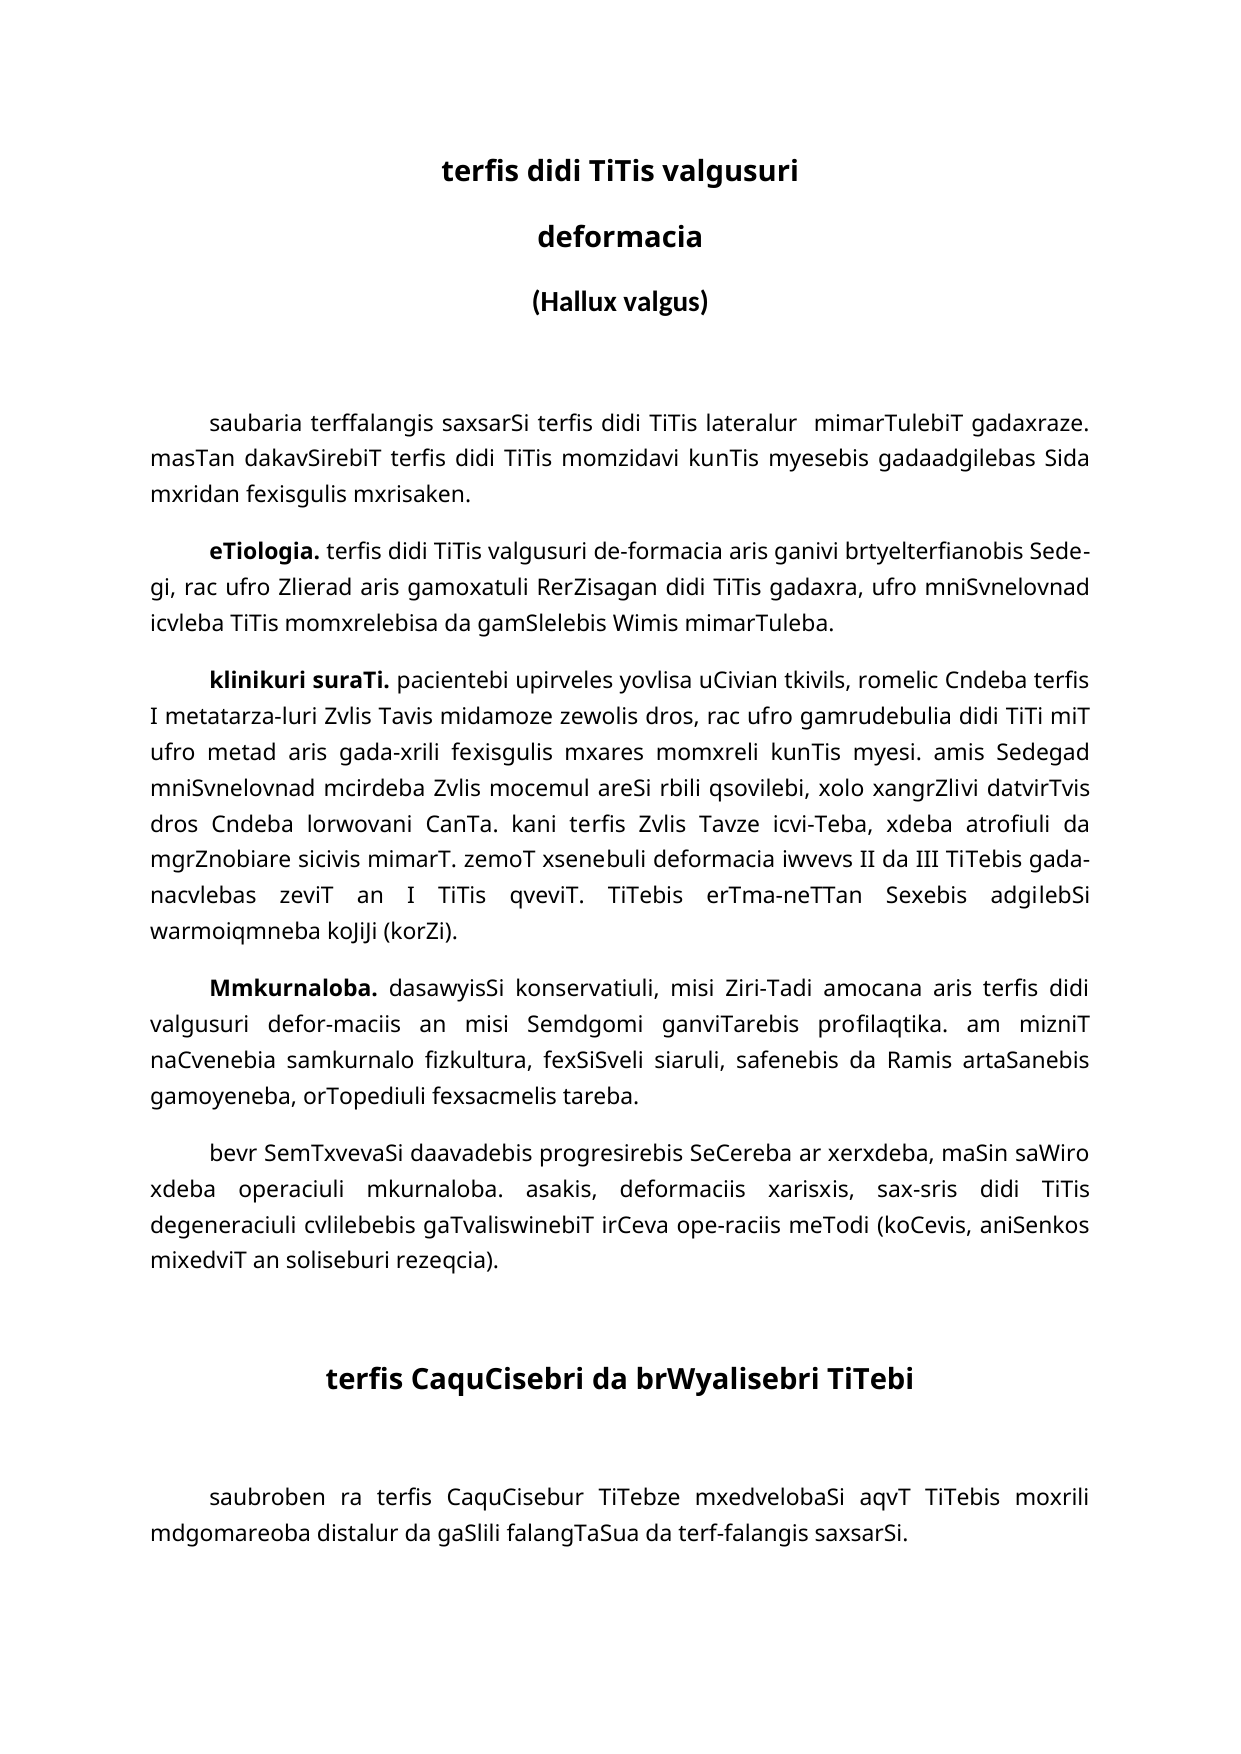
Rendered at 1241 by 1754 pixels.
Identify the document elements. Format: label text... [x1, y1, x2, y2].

text saubroben ra terfis CaquCisebur TiTebze mxedvelobaSi aqvT TiTebis moxrili mdgomareoba distalur da gaSlili falangTaSua da terf-falangis saxsarSi. [150, 1481, 1090, 1548]
text saubaria terffalangis saxsarSi terfis didi TiTis lateralur mimarTulebiT gadaxraze. masTan dakavSirebiT terfis didi TiTis momzidavi kunTis myesebis gadaadgilebas Sida mxridan fexisgulis mxrisaken. [150, 406, 1090, 509]
text klinikuri suraTi. pacientebi upirveles yovlisa uCivian tkivils, romelic Cndeba terfis I metatarza-luri Zvlis Tavis midamoze zewolis dros, rac ufro gamrudebulia didi TiTi miT ufro metad aris gada-xrili fexisgulis mxares momxreli kunTis myesi. amis Sedegad mniSvnelovnad mcirdeba Zvlis mocemul areSi rbili qsovilebi, xolo xangrZlivi datvirTvis dros Cndeba lorwovani CanTa. kani terfis Zvlis Tavze icvi-Teba, xdeba atrofiuli da mgrZnobiare sicivis mimarT. zemoT xsenebuli deformacia iwvevs II da III TiTebis gadanacvlebas zeviT an I TiTis qveviT. TiTebis erTma-neTTan Sexebis adgilebSi warmoiqmneba koJiJi (korZi). [150, 664, 1090, 947]
text Mmkurnaloba. dasawyisSi konservatiuli, misi Ziri-Tadi amocana aris terfis didi valgusuri defor-maciis an misi Semdgomi ganviTarebis profilaqtika. am mizniT naCvenebia samkurnalo fizkultura, fexSiSveli siaruli, safenebis da Ramis artaSanebis gamoyeneba, orTopediuli fexsacmelis tareba. [150, 972, 1090, 1111]
text eTiologia. terfis didi TiTis valgusuri de-formacia aris ganivi brtyelterfianobis Sedegi, rac ufro Zlierad aris gamoxatuli RerZisagan didi TiTis gadaxra, ufro mniSvnelovnad icvleba TiTis momxrelebisa da gamSlelebis Wimis mimarTuleba. [150, 535, 1090, 638]
text terfis didi TiTis valgusuri [150, 150, 1090, 190]
text terfis CaquCisebri da brWyalisebri TiTebi [150, 1358, 1090, 1398]
text bevr SemTxvevaSi daavadebis progresirebis SeCereba ar xerxdeba, maSin saWiro xdeba operaciuli mkurnaloba. asakis, deformaciis xarisxis, sax-sris didi TiTis degeneraciuli cvlilebebis gaTvaliswinebiT irCeva ope-raciis meTodi (koCevis, aniSenkos mixedviT an soliseburi rezeqcia). [150, 1137, 1090, 1276]
text deformacia [150, 216, 1090, 256]
text (Hallux valgus) [150, 283, 1090, 318]
